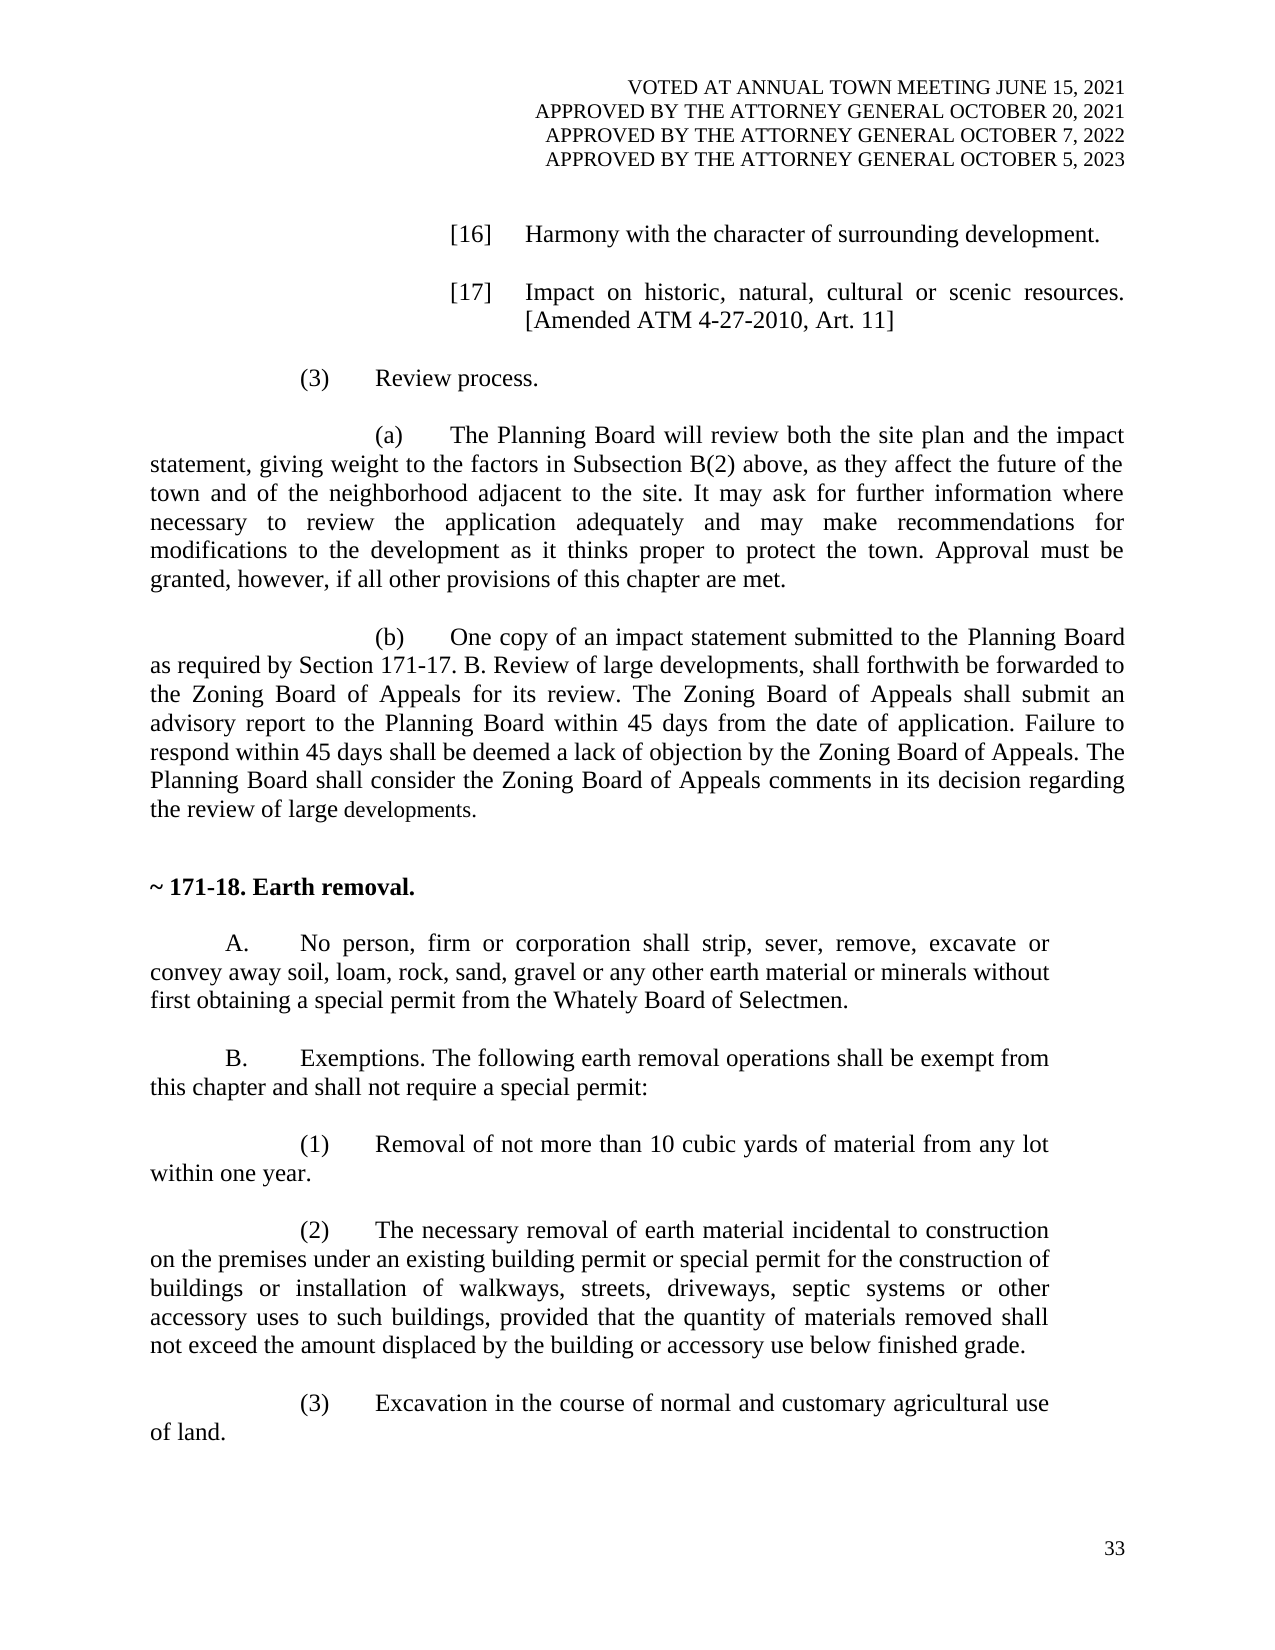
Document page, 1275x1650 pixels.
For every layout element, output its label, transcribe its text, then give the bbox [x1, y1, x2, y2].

subtitle ~ 171-18. Earth removal. [150, 878, 1116, 899]
text (3) Excavation in the course of normal and customary agricultural use of land. [150, 1388, 1050, 1445]
text (3) Review process. [150, 363, 1125, 392]
text (a) The Planning Board will review both the site plan and the impact statement, giving weight to the factors in Subsection B(2) above, as they affect the future of the town and of the neighborhood adjacent to the site. It may ask for further information where necessary to review the application adequately and may make recommendations for modifications to the development as it thinks proper to protect the town. Approval must be granted, however, if all other provisions of this chapter are met. [150, 421, 1125, 593]
text [17] Impact on historic, natural, cultural or scenic resources. [Amended ATM 4-27-2010, Art. 11] [450, 277, 1125, 334]
text B. Exemptions. The following earth removal operations shall be exempt from this chapter and shall not require a special permit: [150, 1043, 1050, 1100]
text (2) The necessary removal of earth material incidental to construction on the premises under an existing building permit or special permit for the construction of buildings or installation of walkways, streets, driveways, septic systems or other accessory uses to such buildings, provided that the quantity of materials removed shall not exceed the amount displaced by the building or accessory use below finished grade. [150, 1215, 1050, 1359]
text [16] Harmony with the character of surrounding development. [450, 219, 1125, 248]
text (1) Removal of not more than 10 cubic yards of material from any lot within one year. [150, 1129, 1050, 1187]
text A. No person, firm or corporation shall strip, sever, remove, excavate or convey away soil, loam, rock, sand, gravel or any other earth material or minerals without first obtaining a special permit from the Whately Board of Selectmen. [150, 928, 1050, 1014]
text (b) One copy of an impact statement submitted to the Planning Board as required by Section 171-17. B. Review of large developments, shall forthwith be forwarded to the Zoning Board of Appeals for its review. The Zoning Board of Appeals shall submit an advisory report to the Planning Board within 45 days from the date of application. Failure to respond within 45 days shall be deemed a lack of objection by the Zoning Board of Appeals. The Planning Board shall consider the Zoning Board of Appeals comments in its decision regarding the review of large developments. [150, 622, 1125, 823]
